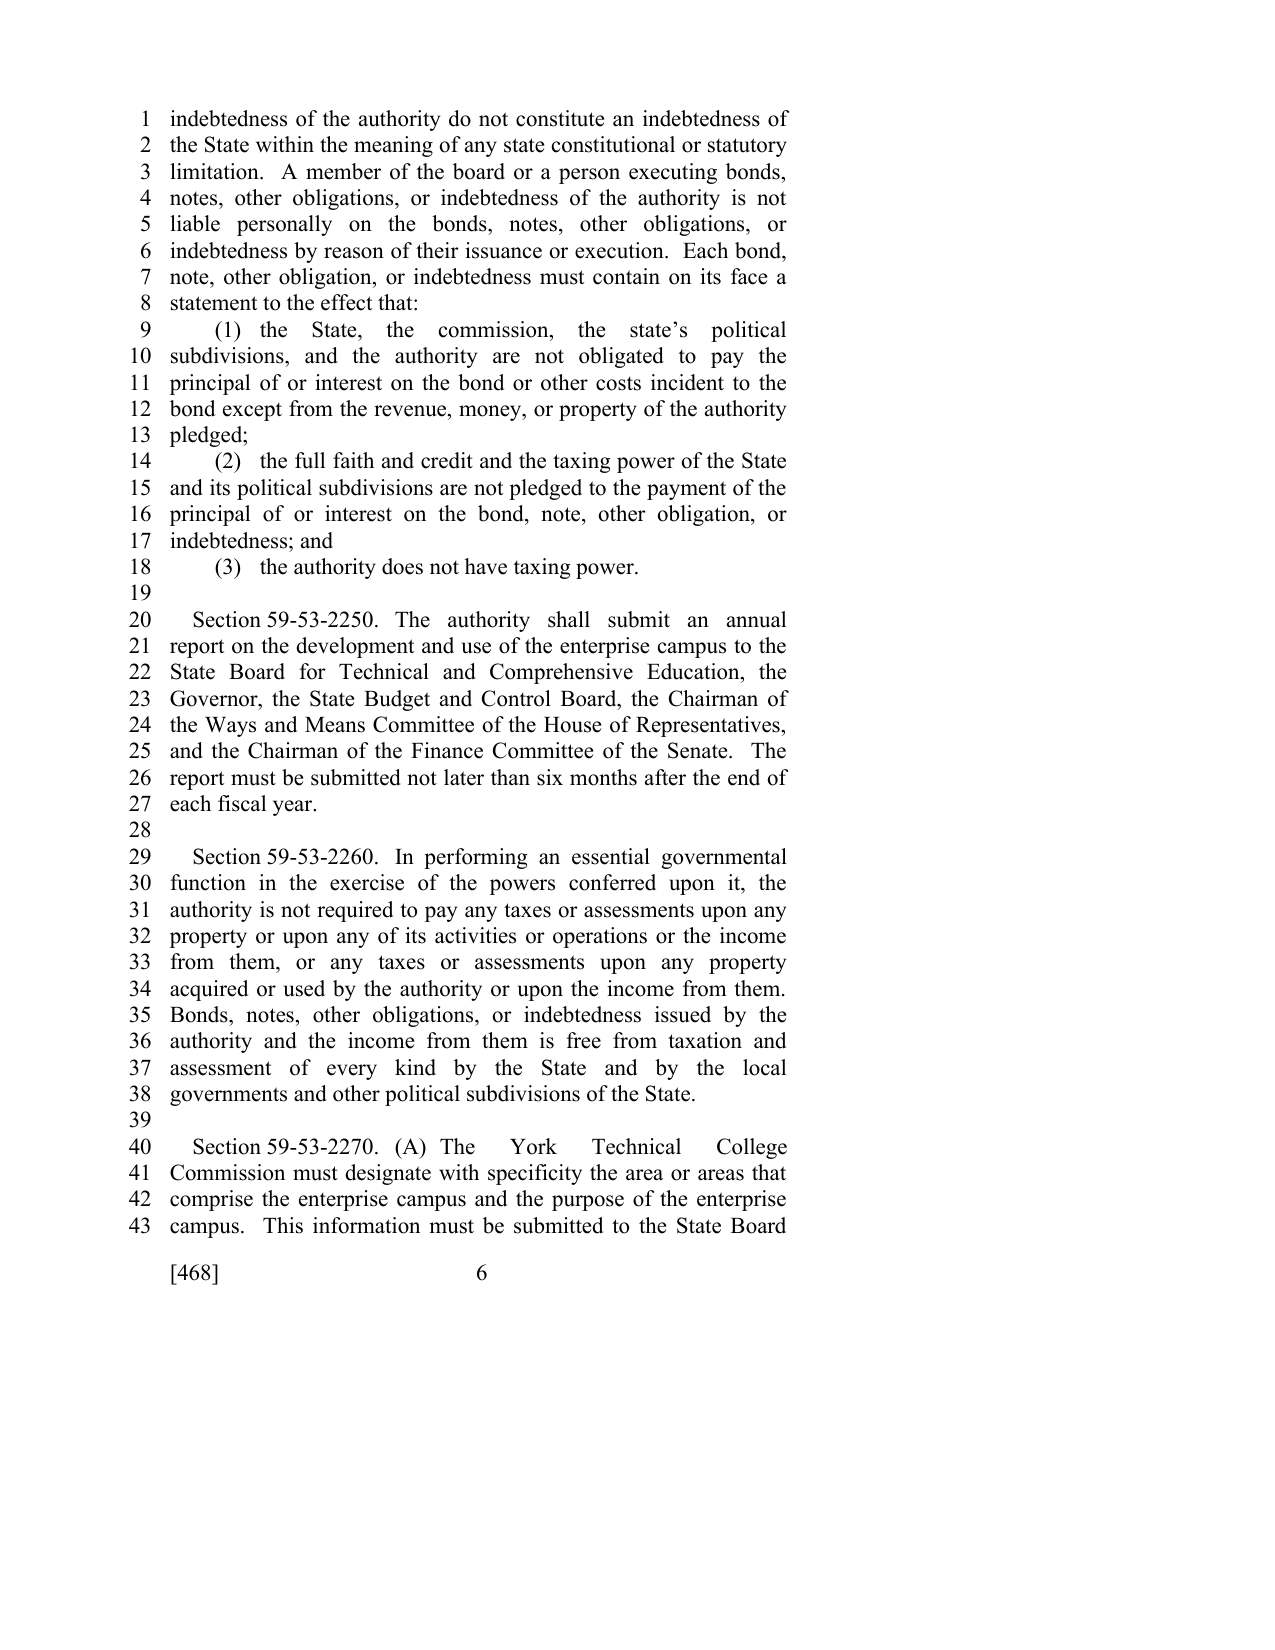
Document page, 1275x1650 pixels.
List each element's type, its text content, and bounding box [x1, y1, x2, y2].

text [169, 105, 787, 316]
text (2) the full faith and credit and the taxing power of the State and its political subdivisions are not pledged to the payment of the principal of or interest on the bond, note, other obligation, or indebtedness; and [169, 448, 787, 553]
text Section 59-53-2250. The authority shall submit an annual report on the development and use of the enterprise campus to the State Board for Technical and Comprehensive Education, the Governor, the State Budget and Control Board, the Chairman of the Ways and Means Committee of the House of Representatives, and the Chairman of the Finance Committee of the Senate. The report must be submitted not later than six months after the end of each fiscal year. [169, 606, 787, 817]
text (3) the authority does not have taxing power. [169, 553, 787, 579]
text (1) the State, the commission, the state’s political subdivisions, and the authority are not obligated to pay the principal of or interest on the bond or other costs incident to the bond except from the revenue, money, or property of the authority pledged; [169, 316, 787, 448]
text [169, 1133, 787, 1238]
text Section 59-53-2260. In performing an essential governmental function in the exercise of the powers conferred upon it, the authority is not required to pay any taxes or assessments upon any property or upon any of its activities or operations or the income from them, or any taxes or assessments upon any property acquired or used by the authority or upon the income from them. Bonds, notes, other obligations, or indebtedness issued by the authority and the income from them is free from taxation and assessment of every kind by the State and by the local governments and other political subdivisions of the State. [169, 843, 787, 1106]
